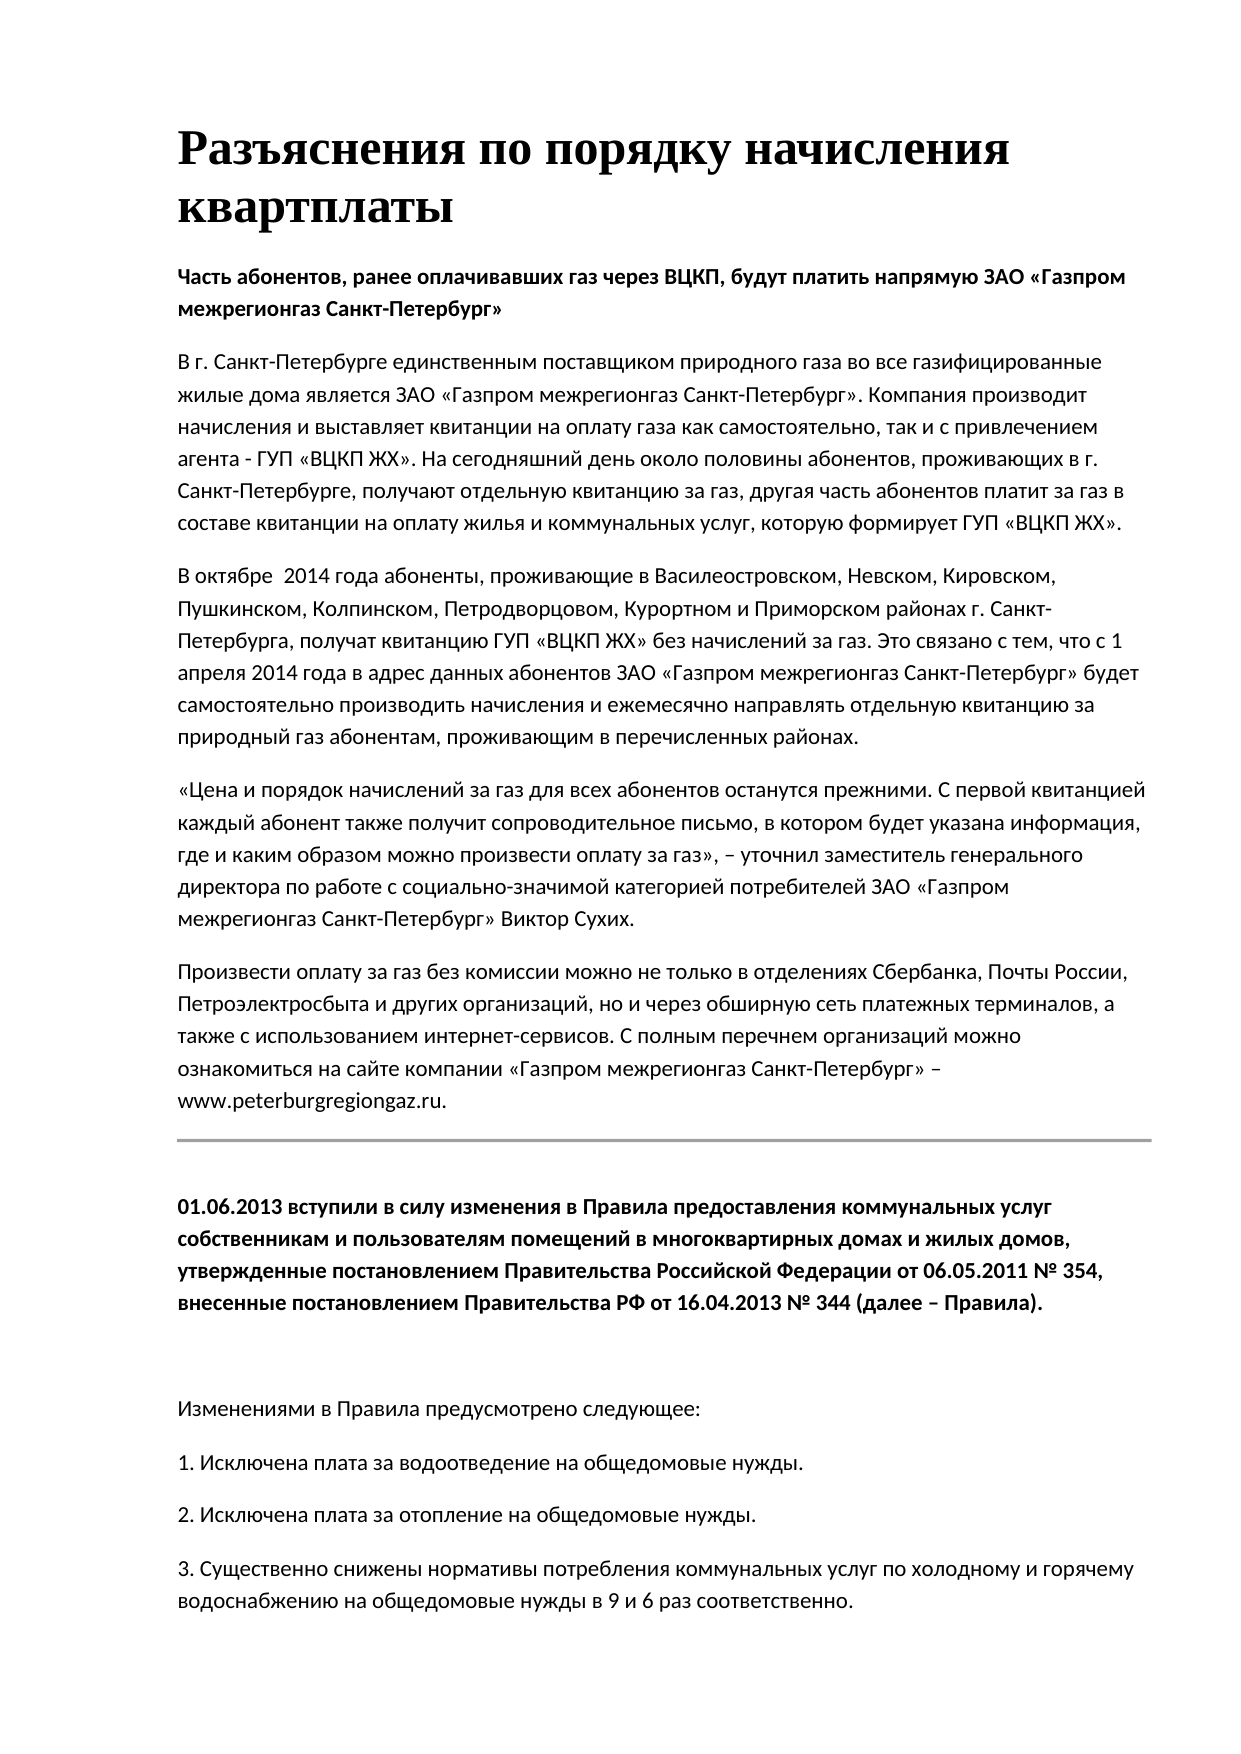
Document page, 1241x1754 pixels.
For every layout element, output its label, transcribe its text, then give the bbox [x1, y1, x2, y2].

text «Цена и порядок начислений за газ для всех абонентов останутся прежними. С первой квитанцией каждый абонент также получит сопроводительное письмо, в котором будет указана информация, где и каким образом можно произвести оплату за газ», – уточнил заместитель генерального директора по работе с социально-значимой категорией потребителей ЗАО «Газпром межрегионгаз Санкт-Петербург» Виктор Сухих. [177, 775, 1152, 932]
text 2. Исключена плата за отопление на общедомовые нужды. [177, 1501, 1152, 1529]
text Разъяснения по порядку начисления квартплаты [177, 118, 1152, 233]
text 01.06.2013 вступили в силу изменения в Правила предоставления коммунальных услуг собственникам и пользователям помещений в многоквартирных домах и жилых домов, утвержденные постановлением Правительства Российской Федерации от 06.05.2011 № 354, внесенные постановлением Правительства РФ от 16.04.2013 № 344 (далее – Правила). [177, 1192, 1152, 1317]
text Часть абонентов, ранее оплачивавших газ через ВЦКП, будут платить напрямую ЗАО «Газпром межрегионгаз Санкт-Петербург» [177, 262, 1152, 322]
text 1. Исключена плата за водоотведение на общедомовые нужды. [177, 1448, 1152, 1476]
text Изменениями в Правила предусмотрено следующее: [177, 1394, 1152, 1423]
text Произвести оплату за газ без комиссии можно не только в отделениях Сбербанка, Почты России, Петроэлектросбыта и других организаций, но и через обширную сеть платежных терминалов, а также с использованием интернет-сервисов. С полным перечнем организаций можно ознакомиться на сайте компании «Газпром межрегионгаз Санкт-Петербург» – www.peterburgregiongaz.ru. [177, 957, 1152, 1114]
text В г. Санкт-Петербурге единственным поставщиком природного газа во все газифицированные жилые дома является ЗАО «Газпром межрегионгаз Санкт-Петербург». Компания производит начисления и выставляет квитанции на оплату газа как самостоятельно, так и с привлечением агента - ГУП «ВЦКП ЖХ». На сегодняшний день около половины абонентов, проживающих в г. Санкт-Петербурге, получают отдельную квитанцию за газ, другая часть абонентов платит за газ в составе квитанции на оплату жилья и коммунальных услуг, которую формирует ГУП «ВЦКП ЖХ». [177, 347, 1152, 536]
text 3. Существенно снижены нормативы потребления коммунальных услуг по холодному и горячему водоснабжению на общедомовые нужды в 9 и 6 раз соответственно. [177, 1554, 1152, 1614]
text В октябре 2014 года абоненты, проживающие в Василеостровском, Невском, Кировском, Пушкинском, Колпинском, Петродворцовом, Курортном и Приморском районах г. Санкт-Петербурга, получат квитанцию ГУП «ВЦКП ЖХ» без начислений за газ. Это связано с тем, что с 1 апреля 2014 года в адрес данных абонентов ЗАО «Газпром межрегионгаз Санкт-Петербург» будет самостоятельно производить начисления и ежемесячно направлять отдельную квитанцию за природный газ абонентам, проживающим в перечисленных районах. [177, 561, 1152, 750]
